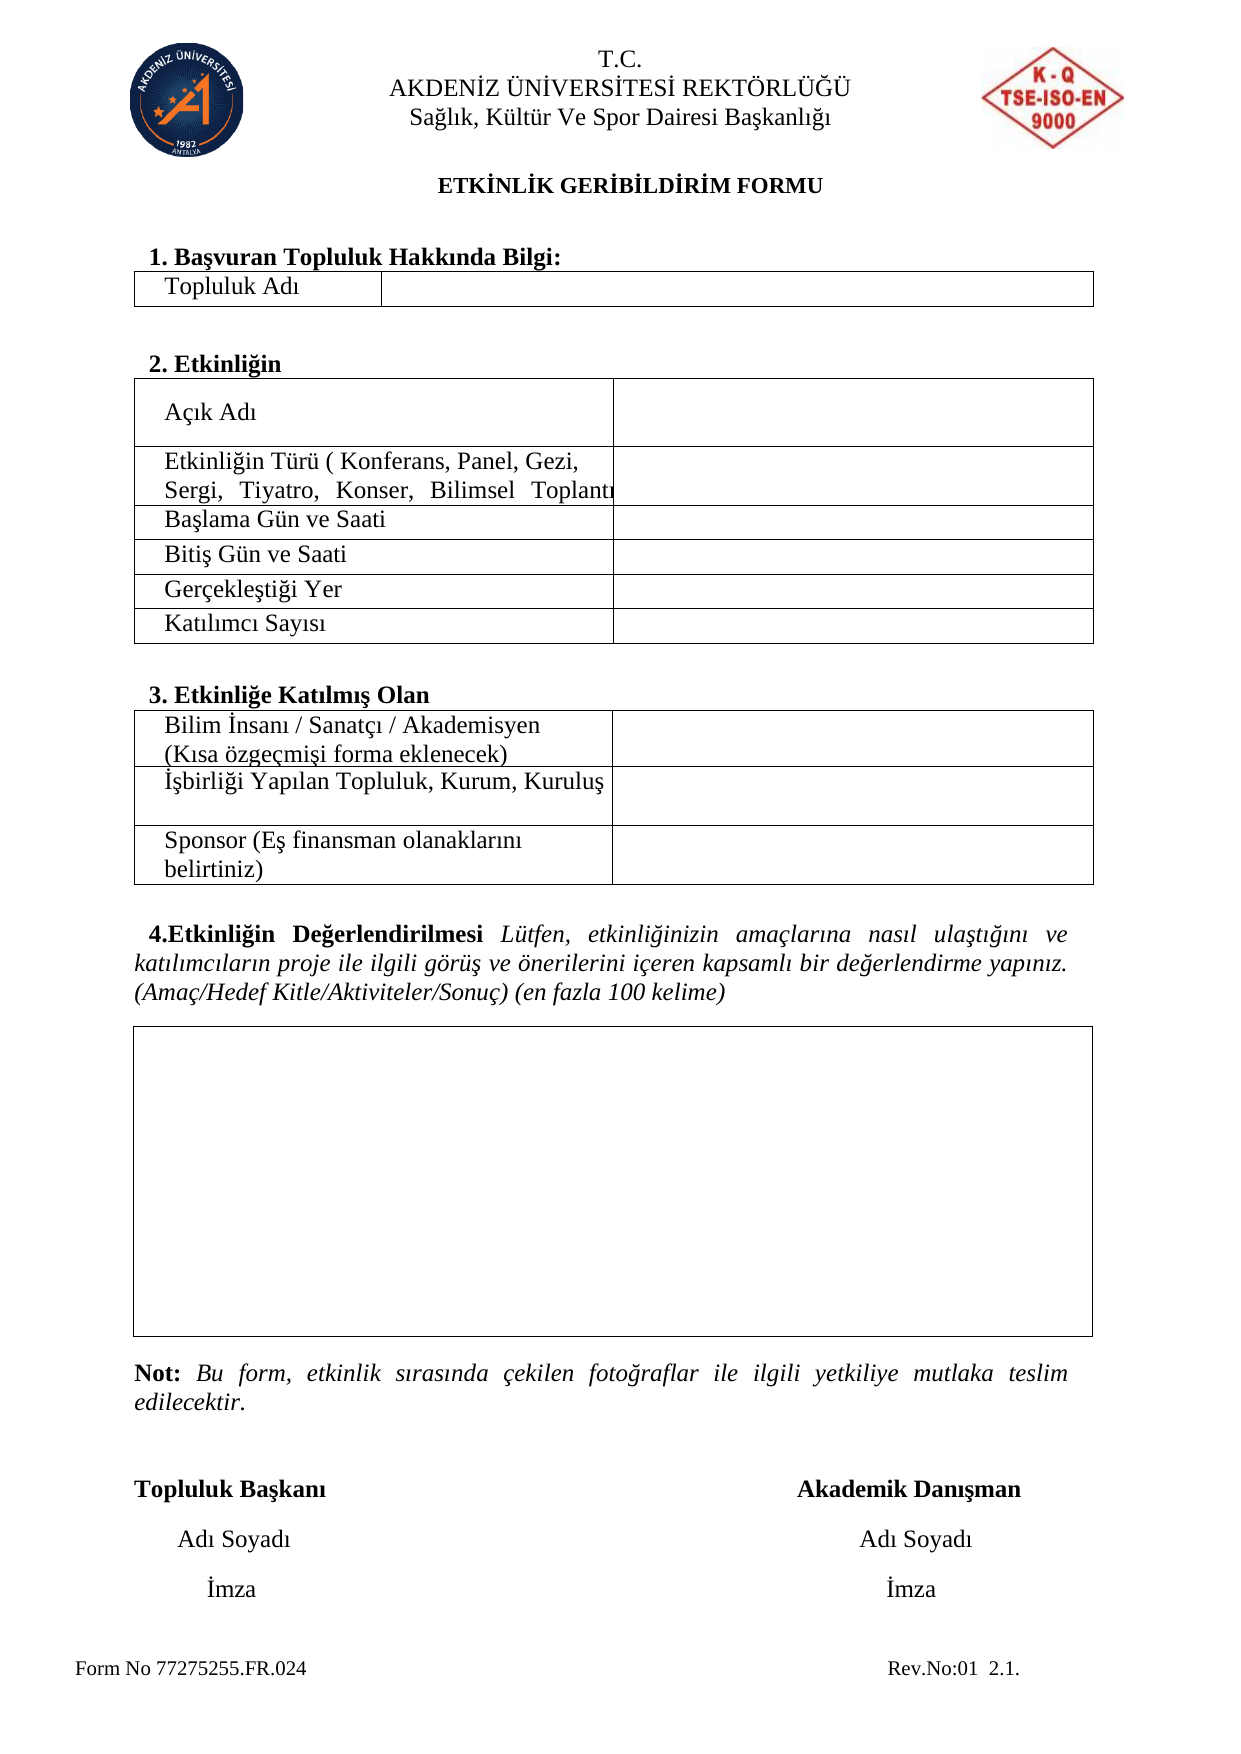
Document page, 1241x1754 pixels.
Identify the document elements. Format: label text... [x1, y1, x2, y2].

table_cell Katılımcı Sayısı [135, 609, 613, 643]
table_header [613, 711, 1093, 766]
text Not: Bu form, etkinlik sırasında çekilen fotoğraflar ile ilgili yetkiliye mutlaka teslim edilecektir. [134, 1358, 1068, 1415]
table_cell [614, 609, 1093, 643]
table_cell [613, 826, 1093, 883]
table_cell Sponsor (Eş finansman olanaklarını belirtiniz) [135, 826, 612, 883]
text İmza İmza [87, 1574, 1068, 1603]
table_cell Etkinliğin Türü ( Konferans, Panel, Gezi, Sergi, Tiyatro, Konser, Bilimsel Toplantı vs.) [135, 447, 613, 504]
table_cell [614, 540, 1093, 574]
table_header Bilim İnsanı / Sanatçı / Akademisyen (Kısa özgeçmişi forma eklenecek) [135, 711, 612, 766]
table_cell İşbirliği Yapılan Topluluk, Kurum, Kuruluş [135, 767, 612, 825]
text 1. Başvuran Topluluk Hakkında Bilgi: [104, 238, 1167, 271]
table_cell [613, 767, 1093, 825]
text Topluluk Başkanı Akademik Danışman [87, 1474, 1068, 1503]
picture [129, 42, 244, 157]
table_cell [614, 447, 1093, 504]
table_header Açık Adı [135, 379, 613, 446]
table_cell [614, 506, 1093, 539]
text 2. Etkinliğin [104, 345, 1167, 378]
table_cell [614, 575, 1093, 608]
table_cell Gerçekleştiği Yer [135, 575, 613, 608]
text 3. Etkinliğe Katılmış Olan [104, 677, 1167, 710]
table_header [382, 272, 1093, 306]
text 4.Etkinliğin Değerlendirilmesi Lütfen, etkinliğinizin amaçlarına nasıl ulaştığını ve katılımcıların proje ile ilgili görüş ve önerilerini içeren kapsamlı bir değerlendirme yapınız. (Amaç/Hedef Kitle/Aktiviteler/Sonuç) (en fazla 100 kelime) [134, 919, 1068, 1005]
picture [981, 47, 1125, 149]
table_cell Bitiş Gün ve Saati [135, 540, 613, 574]
table_header [614, 379, 1093, 446]
table_cell Başlama Gün ve Saati [135, 506, 613, 539]
table_header Topluluk Adı [135, 272, 381, 306]
text Adı Soyadı Adı Soyadı [87, 1524, 1068, 1553]
